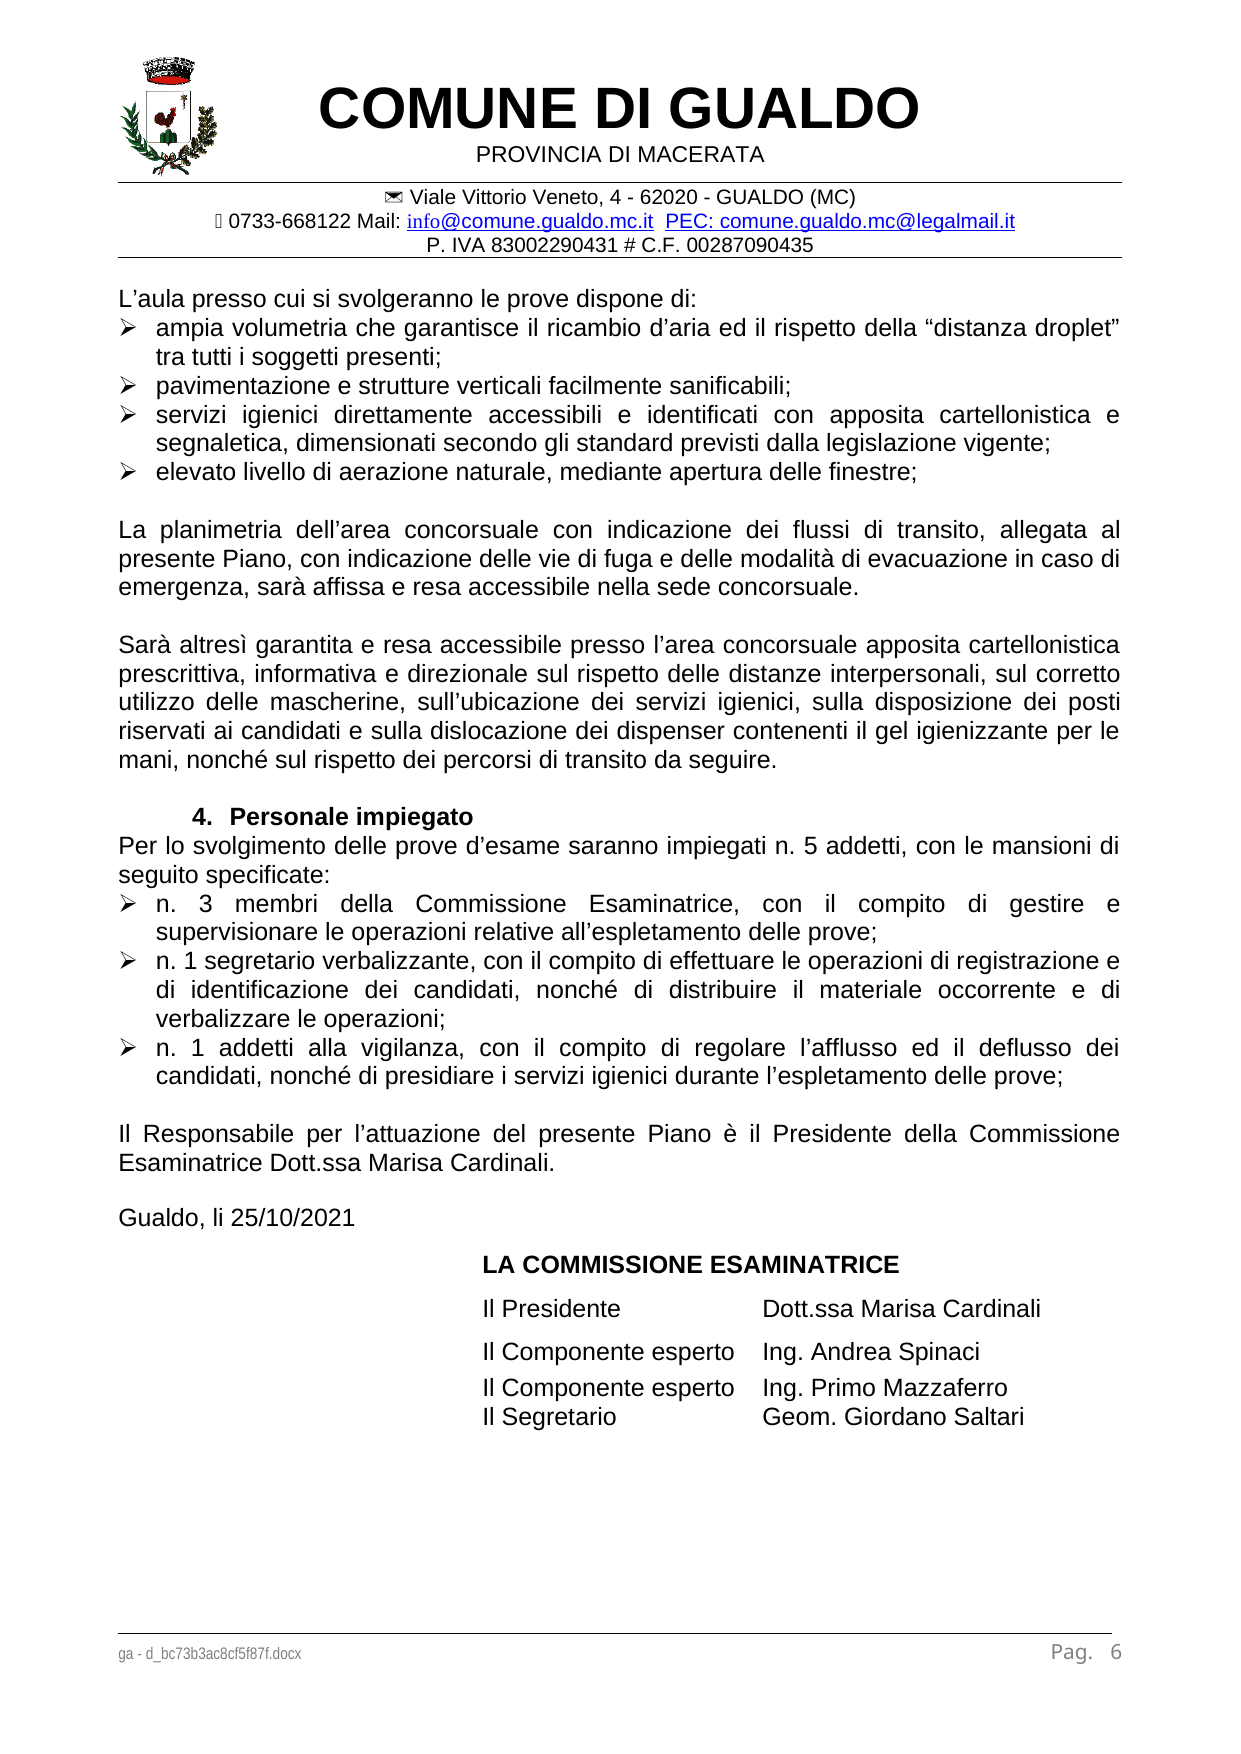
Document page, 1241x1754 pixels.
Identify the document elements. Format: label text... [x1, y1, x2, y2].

table_cell Ing. Primo Mazzaferro Geom. Giordano Saltari [751, 1373, 1107, 1459]
text L’aula presso cui si svolgeranno le prove dispone di: [118, 284, 1122, 313]
table_header LA COMMISSIONE ESAMINATRICE [471, 1243, 1107, 1285]
table_cell Il Componente esperto Il Segretario [471, 1373, 751, 1459]
list n. 3 membri della Commissione Esaminatrice, con il compito di gestire e supervisionare le operazioni relative all’espletamento delle prove; [118, 888, 1122, 946]
text Gualdo, li 25/10/2021 [118, 1203, 1122, 1231]
text Per lo svolgimento delle prove d’esame saranno impiegati n. 5 addetti, con le mansioni di seguito specificate: [118, 831, 1122, 888]
text Il Responsabile per l’attuazione del presente Piano è il Presidente della Commissione Esaminatrice Dott.ssa Marisa Cardinali. [118, 1119, 1122, 1176]
list elevato livello di aerazione naturale, mediante apertura delle finestre; [118, 457, 1122, 486]
list ampia volumetria che garantisce il ricambio d’aria ed il rispetto della “distanza droplet” tra tutti i soggetti presenti; [118, 313, 1122, 371]
table_cell Dott.ssa Marisa Cardinali [751, 1285, 1107, 1330]
list n. 1 addetti alla vigilanza, con il compito di regolare l’afflusso ed il deflusso dei candidati, nonché di presidiare i servizi igienici durante l’espletamento delle prove; [118, 1032, 1122, 1090]
text Sarà altresì garantita e resa accessibile presso l’area concorsuale apposita cartellonistica prescrittiva, informativa e direzionale sul rispetto delle distanze interpersonali, sul corretto utilizzo delle mascherine, sull’ubicazione dei servizi igienici, sulla disposizione dei posti riservati ai candidati e sulla dislocazione dei dispenser contenenti il gel igienizzante per le mani, nonché sul rispetto dei percorsi di transito da seguire. [118, 630, 1122, 773]
picture [118, 55, 218, 177]
table_cell Il Componente esperto [471, 1330, 751, 1373]
table_cell Ing. Andrea Spinaci [751, 1330, 1107, 1373]
list n. 1 segretario verbalizzante, con il compito di effettuare le operazioni di registrazione e di identificazione dei candidati, nonché di distribuire il materiale occorrente e di verbalizzare le operazioni; [118, 946, 1122, 1032]
list Personale impiegato [192, 802, 1122, 831]
text La planimetria dell’area concorsuale con indicazione dei flussi di transito, allegata al presente Piano, con indicazione delle vie di fuga e delle modalità di evacuazione in caso di emergenza, sarà affissa e resa accessibile nella sede concorsuale. [118, 515, 1122, 601]
list pavimentazione e strutture verticali facilmente sanificabili; [118, 371, 1122, 399]
table_cell Il Presidente [471, 1285, 751, 1330]
list servizi igienici direttamente accessibili e identificati con apposita cartellonistica e segnaletica, dimensionati secondo gli standard previsti dalla legislazione vigente; [118, 399, 1122, 457]
